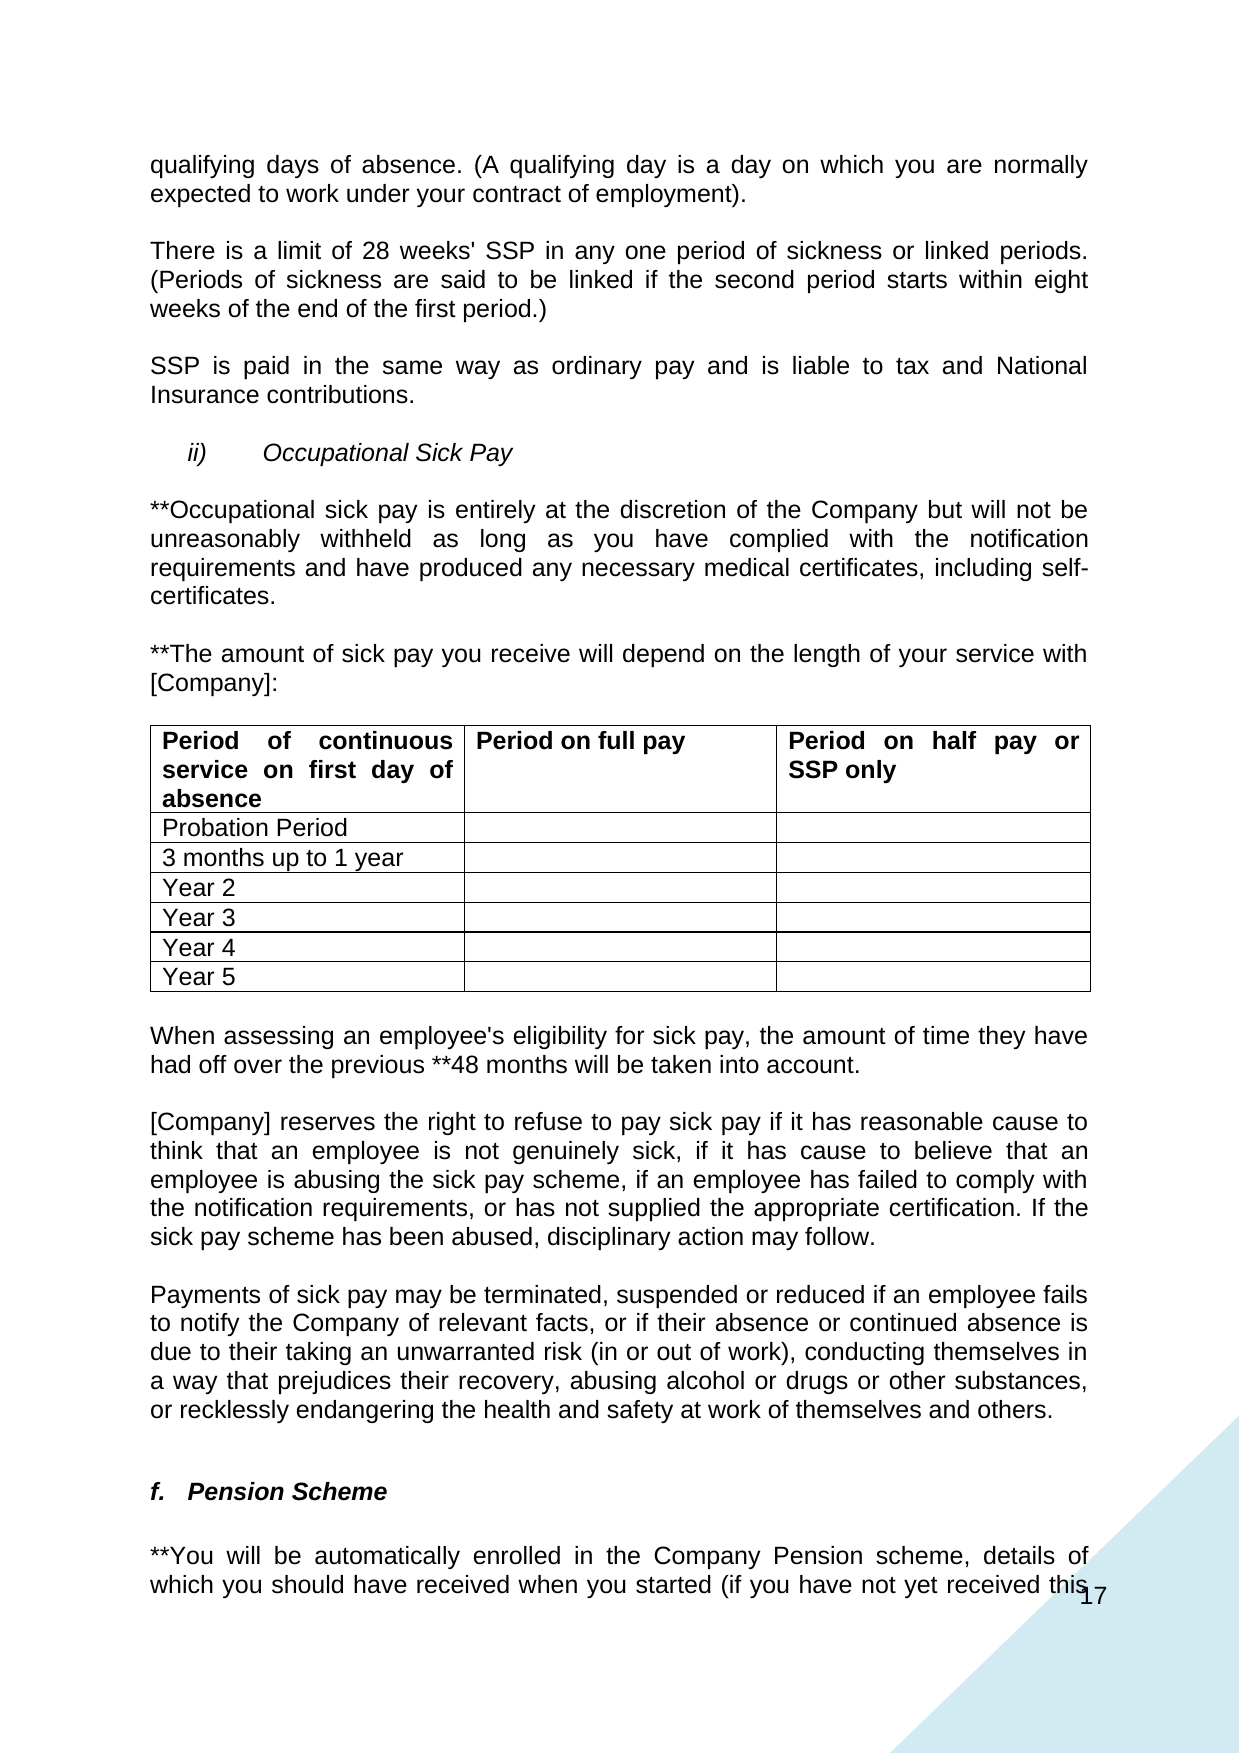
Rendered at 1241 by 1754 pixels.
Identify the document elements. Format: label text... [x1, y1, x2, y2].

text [150, 150, 1090, 207]
text **The amount of sick pay you receive will depend on the length of your service with : [150, 639, 1090, 696]
table_header Period of continuous service on first day of absence [151, 726, 464, 812]
text **Occupational sick pay is entirely at the discretion of the Company but will not be unreasonably withheld as long as you have complied with the notification requirements and have produced any necessary medical certificates, including self-certificates. [150, 495, 1090, 610]
table_cell [465, 962, 776, 991]
table_cell [777, 903, 1090, 931]
text When assessing an employee's eligibility for sick pay, the amount of time they have had off over the previous **48 months will be taken into account. [150, 1021, 1090, 1078]
table_cell Year 3 [151, 903, 464, 931]
table_cell [777, 962, 1090, 991]
table_cell [777, 933, 1090, 961]
table_cell [465, 813, 776, 842]
text SSP is paid in the same way as ordinary pay and is liable to tax and National Insurance contributions. [150, 351, 1090, 409]
table_cell Probation Period [151, 813, 464, 842]
subtitle Occupational Sick Pay [187, 437, 1090, 466]
table_header Period on full pay [465, 726, 776, 812]
table_cell [777, 843, 1090, 872]
table_cell [777, 873, 1090, 902]
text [150, 1541, 1090, 1598]
text There is a limit of 28 weeks' SSP in any one period of sickness or linked periods. (Periods of sickness are said to be linked if the second period starts within eight weeks of the end of the first period.) [150, 236, 1090, 322]
table_cell Year 2 [151, 873, 464, 902]
table_cell [465, 843, 776, 872]
table_cell Year 5 [151, 962, 464, 991]
table_header Period on half pay or SSP only [777, 726, 1090, 812]
table_cell [465, 903, 776, 931]
table_cell [777, 813, 1090, 842]
text Payments of sick pay may be terminated, suspended or reduced if an employee fails to notify the Company of relevant facts, or if their absence or continued absence is due to their taking an unwarranted risk (in or out of work), conducting themselves in a way that prejudices their recovery, abusing alcohol or drugs or other substances, or recklessly endangering the health and safety at work of themselves and others. [150, 1279, 1090, 1423]
subtitle Pension Scheme [150, 1477, 1090, 1506]
text reserves the right to refuse to pay sick pay if it has reasonable cause to think that an employee is not genuinely sick, if it has cause to believe that an employee is abusing the sick pay scheme, if an employee has failed to comply with the notification requirements, or has not supplied the appropriate certification. If the sick pay scheme has been abused, disciplinary action may follow. [150, 1107, 1090, 1251]
table_cell [465, 933, 776, 961]
table_cell [465, 873, 776, 902]
table_cell Year 4 [151, 933, 464, 961]
table_cell 3 months up to 1 year [151, 843, 464, 872]
